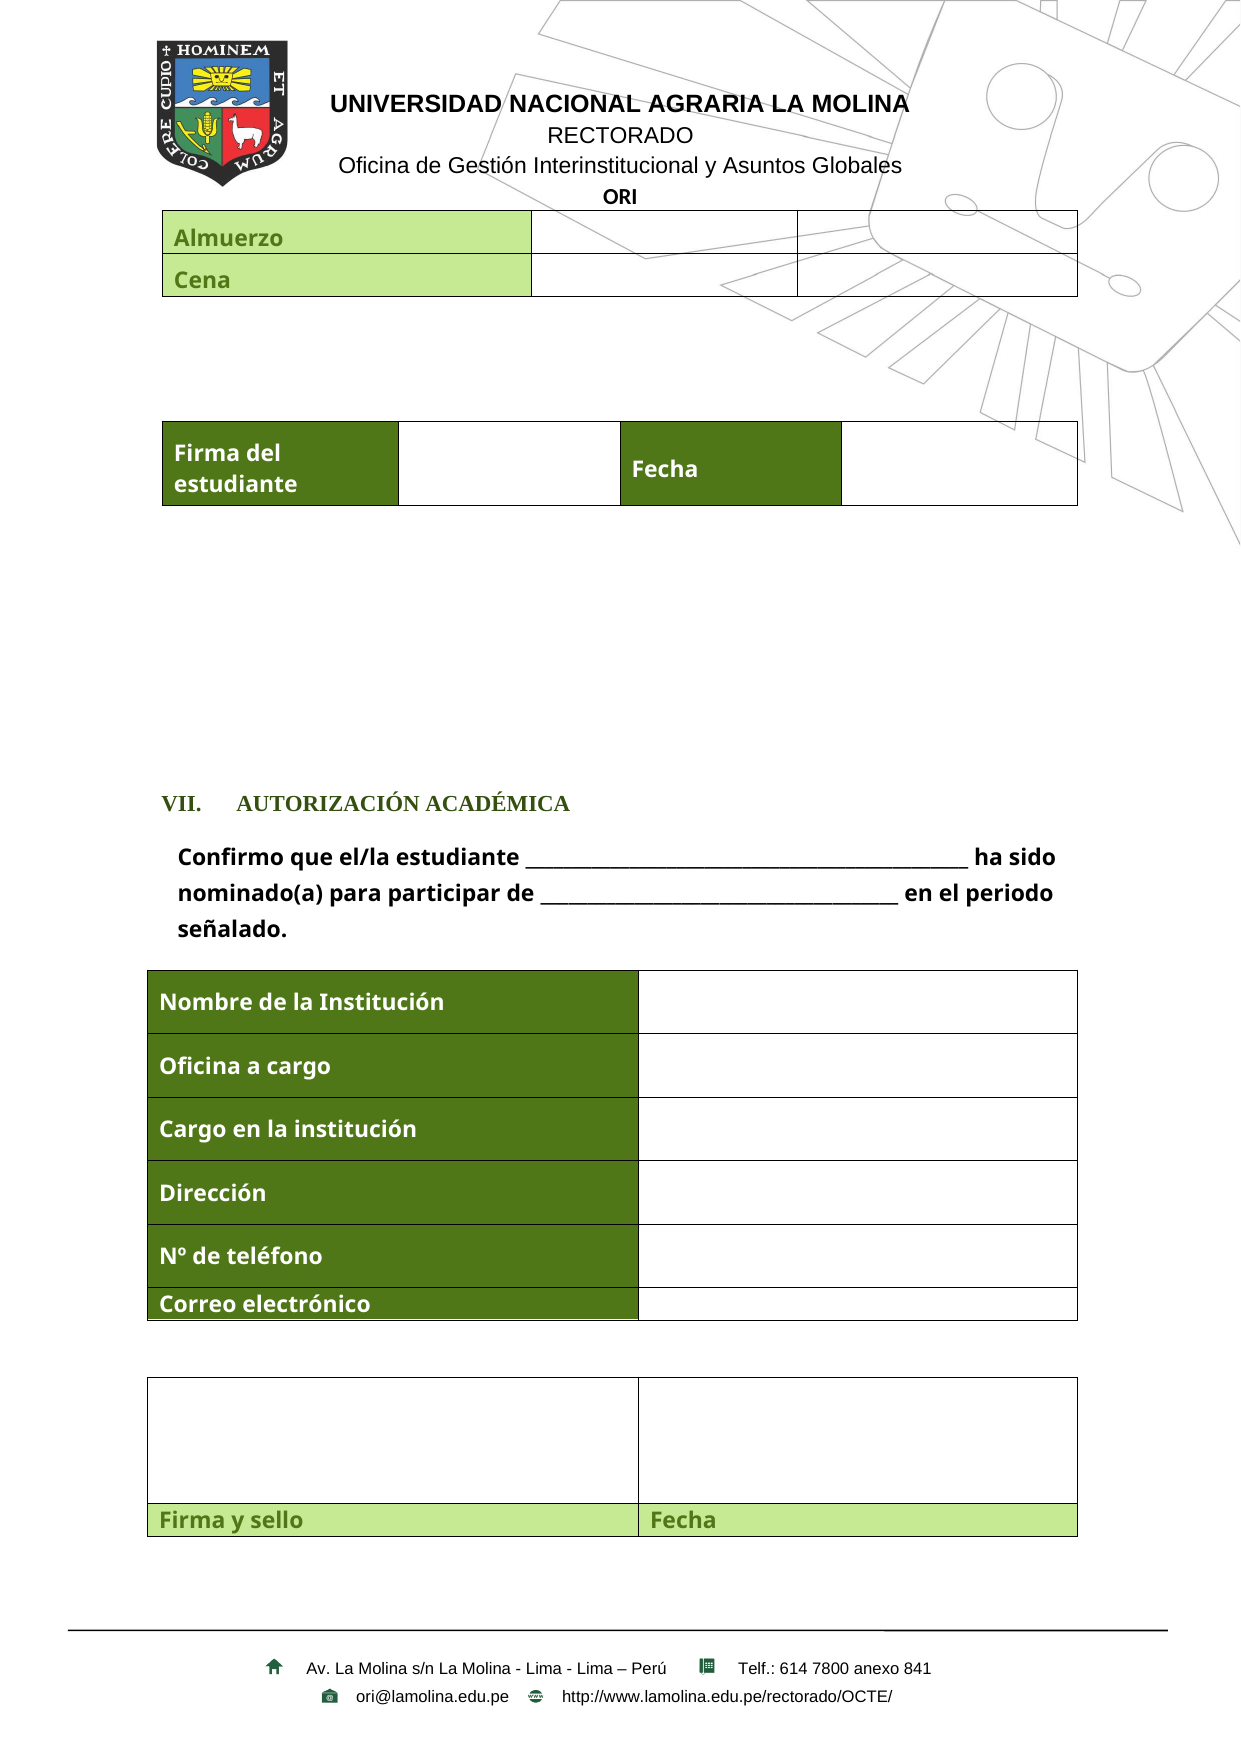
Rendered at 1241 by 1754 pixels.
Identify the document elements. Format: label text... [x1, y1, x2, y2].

table_cell Nº de teléfono [148, 1225, 638, 1287]
table_cell [798, 211, 1077, 253]
table_cell [532, 211, 797, 253]
picture [476, 0, 1241, 549]
table_cell [532, 254, 797, 296]
table_cell [639, 1225, 1077, 1287]
table_header [842, 422, 1077, 505]
picture [527, 1690, 544, 1703]
table_cell Almuerzo [163, 211, 531, 253]
table_cell Correo electrónico [148, 1288, 638, 1319]
picture [699, 1658, 715, 1675]
table_header [639, 971, 1077, 1033]
table_cell Fecha [639, 1504, 1077, 1536]
table_header Fecha [621, 422, 841, 505]
table_header Firma del estudiante [163, 422, 398, 505]
table_cell Firma y sello [148, 1504, 638, 1536]
text Confirmo que el/la estudiante _______________________________________________ ha sido nominado(a) para participar de ______________________________________ en el periodo señalado. [177, 841, 1063, 944]
table_cell [639, 1288, 1077, 1319]
table_cell [639, 1161, 1077, 1224]
picture [156, 40, 288, 187]
table_header [639, 1378, 1077, 1503]
table_cell Cargo en la institución [148, 1098, 638, 1160]
table_header [148, 1378, 638, 1503]
table_cell [639, 1034, 1077, 1097]
table_cell Dirección [148, 1161, 638, 1224]
table_cell Oficina a cargo [148, 1034, 638, 1097]
list AUTORIZACIÓN ACADÉMICA [161, 790, 1063, 816]
picture [321, 1688, 338, 1703]
table_cell [798, 254, 1077, 296]
table_header [399, 422, 620, 505]
table_cell Cena [163, 254, 531, 296]
table_header Nombre de la Institución [148, 971, 638, 1033]
picture [264, 1658, 283, 1675]
table_cell [639, 1098, 1077, 1160]
